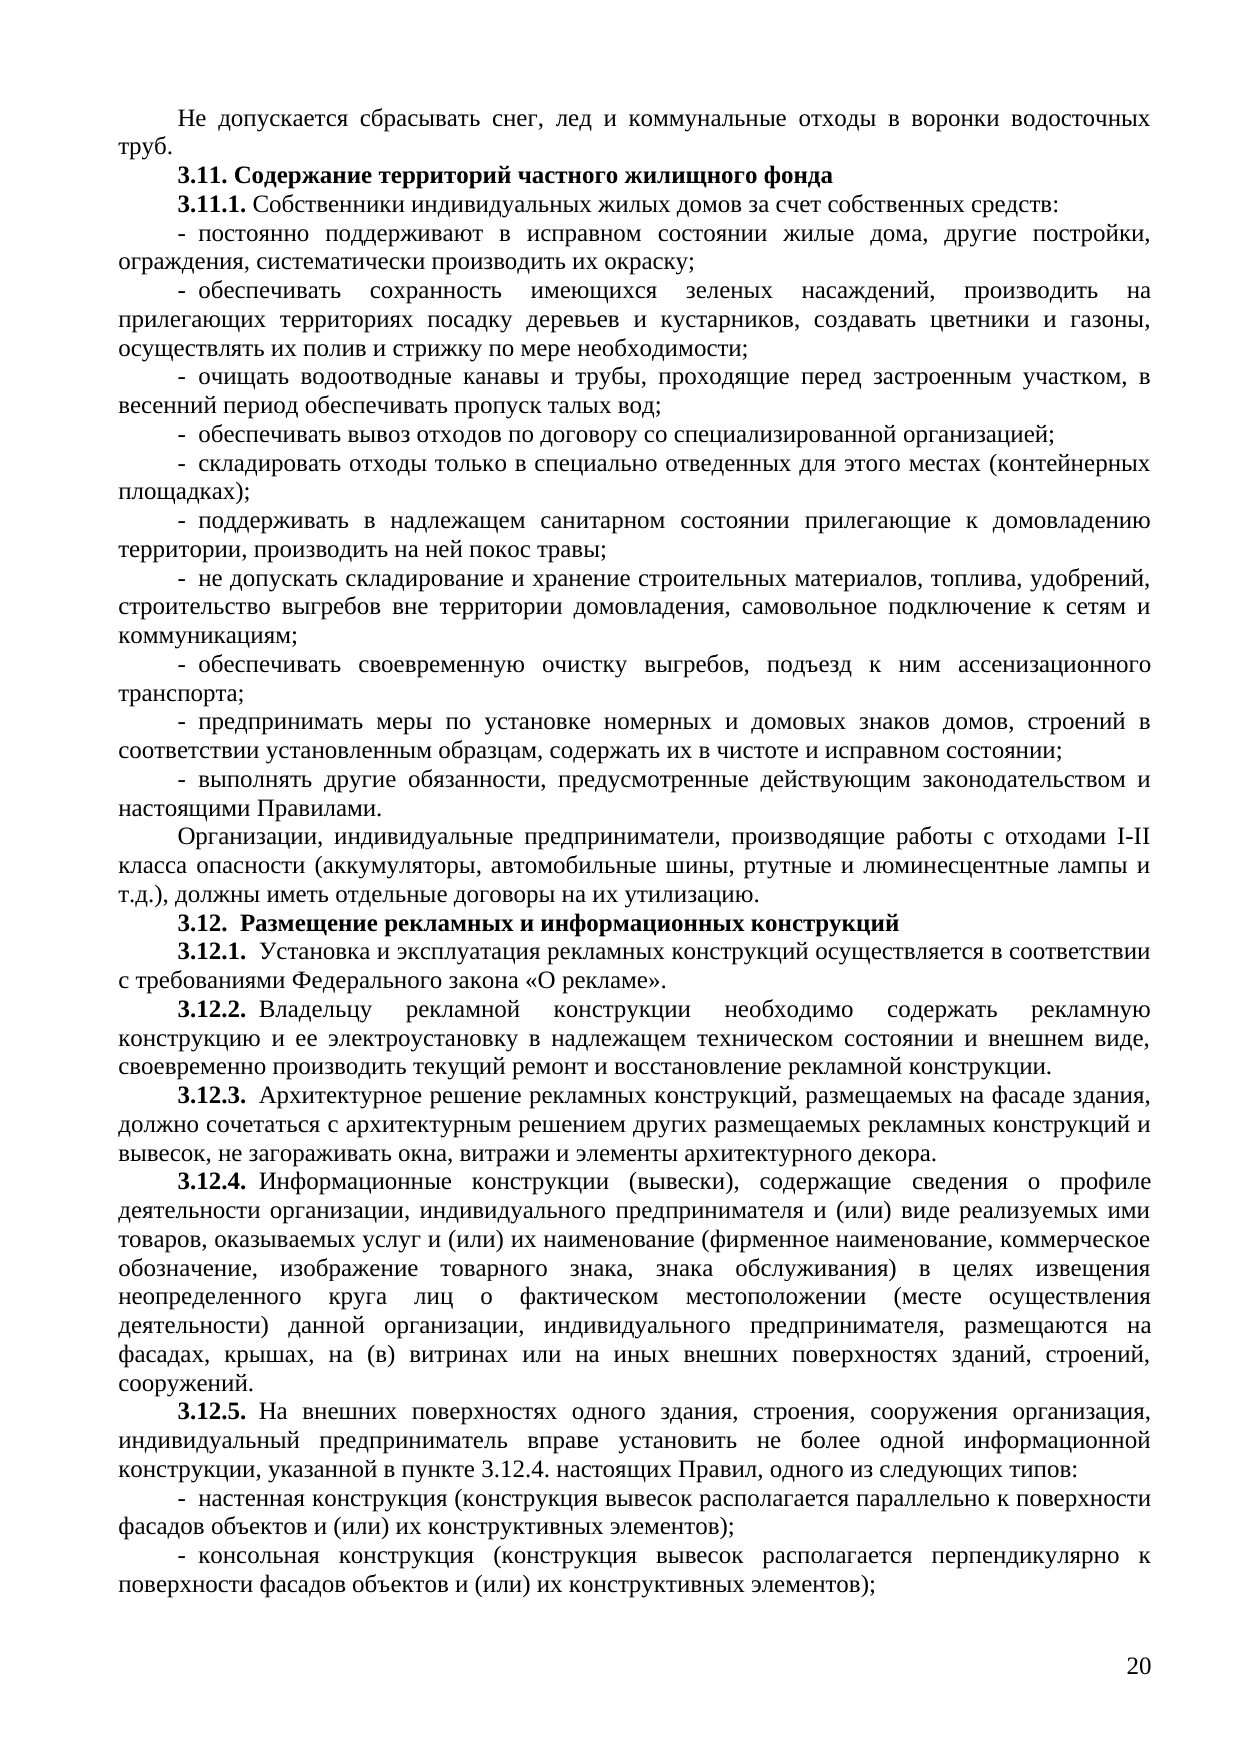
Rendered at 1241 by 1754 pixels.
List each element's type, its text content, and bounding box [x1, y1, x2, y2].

text 3.12.5. На внешних поверхностях одного здания, строения, сооружения организация, индивидуальный предприниматель вправе установить не более одной информационной конструкции, указанной в пункте 3.12.4. настоящих Правил, одного из следующих типов: [118, 1396, 1152, 1483]
text - складировать отходы только в специально отведенных для этого местах (контейнерных площадках); [118, 448, 1152, 505]
text 3.12.1. Установка и эксплуатация рекламных конструкций осуществляется в соответствии с требованиями Федерального закона «О рекламе». [118, 936, 1152, 994]
text - обеспечивать вывоз отходов по договору со специализированной организацией; [118, 419, 1152, 448]
text 3.11.1. Собственники индивидуальных жилых домов за счет собственных средств: [118, 189, 1152, 218]
text - очищать водоотводные канавы и трубы, проходящие перед застроенным участком, в весенний период обеспечивать пропуск талых вод; [118, 361, 1152, 419]
text - выполнять другие обязанности, предусмотренные действующим законодательством и настоящими Правилами. [118, 764, 1152, 821]
text - обеспечивать своевременную очистку выгребов, подъезд к ним ассенизационного транспорта; [118, 649, 1152, 706]
text - настенная конструкция (конструкция вывесок располагается параллельно к поверхности фасадов объектов и (или) их конструктивных элементов); [118, 1483, 1152, 1540]
text Организации, индивидуальные предприниматели, производящие работы с отходами I-II класса опасности (аккумуляторы, автомобильные шины, ртутные и люминесцентные лампы и т.д.), должны иметь отдельные договоры на их утилизацию. [118, 821, 1152, 908]
text 3.12.3. Архитектурное решение рекламных конструкций, размещаемых на фасаде здания, должно сочетаться с архитектурным решением других размещаемых рекламных конструкций и вывесок, не загораживать окна, витражи и элементы архитектурного декора. [118, 1080, 1152, 1166]
text 3.12. Размещение рекламных и информационных конструкций [118, 908, 1152, 936]
text Не допускается сбрасывать снег, лед и коммунальные отходы в воронки водосточных труб. [118, 103, 1152, 160]
text 3.12.4. Информационные конструкции (вывески), содержащие сведения о профиле деятельности организации, индивидуального предпринимателя и (или) виде реализуемых ими товаров, оказываемых услуг и (или) их наименование (фирменное наименование, коммерческое обозначение, изображение товарного знака, знака обслуживания) в целях извещения неопределенного круга лиц о фактическом местоположении (месте осуществления деятельности) данной организации, индивидуального предпринимателя, размещаются на фасадах, крышах, на (в) витринах или на иных внешних поверхностях зданий, строений, сооружений. [118, 1310, 1152, 1396]
text 3.11. Содержание территорий частного жилищного фонда [118, 160, 1152, 189]
text - поддерживать в надлежащем санитарном состоянии прилегающие к домовладению территории, производить на ней покос травы; [118, 505, 1152, 563]
text - консольная конструкция (конструкция вывесок располагается перпендикулярно к поверхности фасадов объектов и (или) их конструктивных элементов); [118, 1540, 1152, 1598]
text - постоянно поддерживают в исправном состоянии жилые дома, другие постройки, ограждения, систематически производить их окраску; [118, 218, 1152, 275]
text - предпринимать меры по установке номерных и домовых знаков домов, строений в соответствии установленным образцам, содержать их в чистоте и исправном состоянии; [118, 706, 1152, 764]
text - не допускать складирование и хранение строительных материалов, топлива, удобрений, строительство выгребов вне территории домовладения, самовольное подключение к сетям и коммуникациям; [118, 563, 1152, 649]
text 3.12.2. Владельцу рекламной конструкции необходимо содержать рекламную конструкцию и ее электроустановку в надлежащем техническом состоянии и внешнем виде, своевременно производить текущий ремонт и восстановление рекламной конструкции. [118, 994, 1152, 1080]
text - обеспечивать сохранность имеющихся зеленых насаждений, производить на прилегающих территориях посадку деревьев и кустарников, создавать цветники и газоны, осуществлять их полив и стрижку по мере необходимости; [118, 275, 1152, 361]
